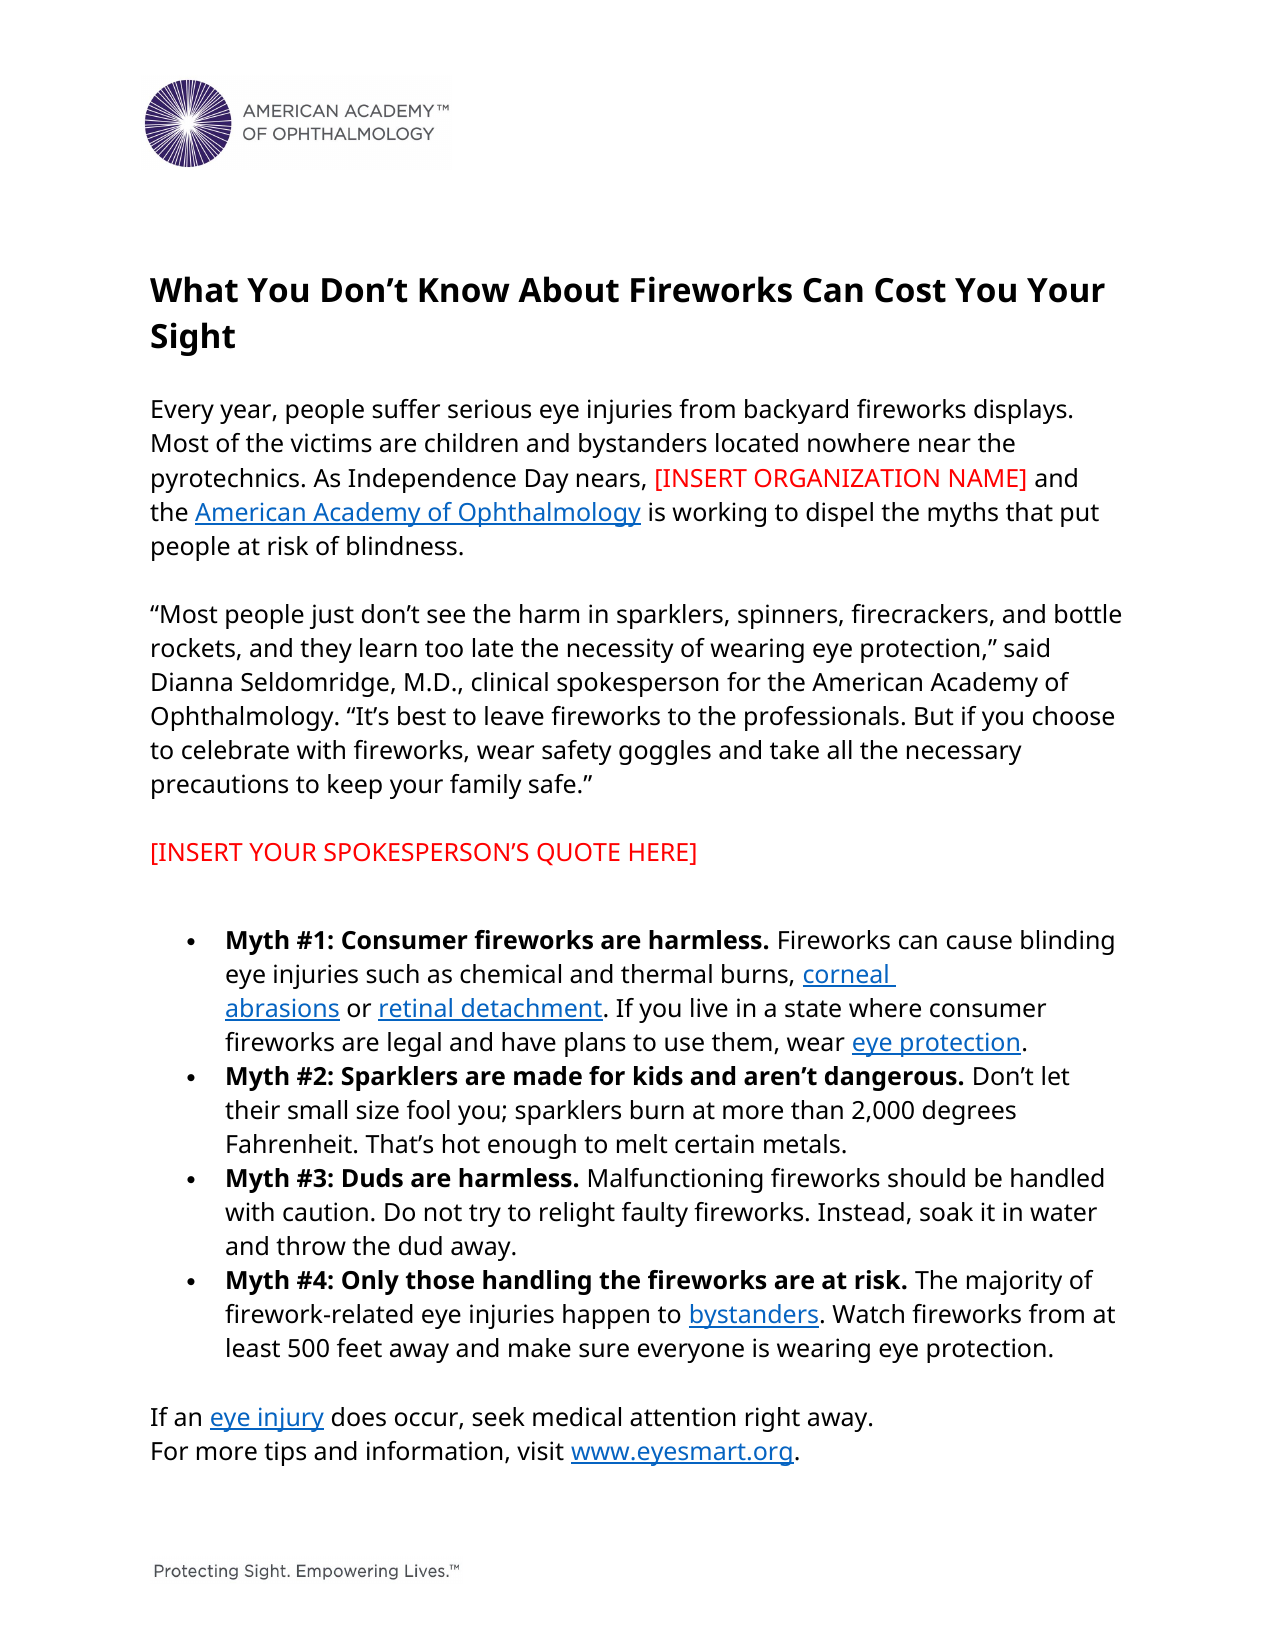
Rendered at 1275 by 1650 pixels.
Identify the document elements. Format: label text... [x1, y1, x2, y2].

list Myth #1: Consumer fireworks are harmless. Fireworks can cause blinding eye injuries such as chemical and thermal burns, corneal abrasions or retinal detachment. If you live in a state where consumer fireworks are legal and have plans to use them, wear eye protection. [187, 922, 1125, 1059]
text Every year, people suffer serious eye injuries from backyard fireworks displays. Most of the victims are children and bystanders located nowhere near the pyrotechnics. As Independence Day nears, [INSERT ORGANIZATION NAME] and the American Academy of Ophthalmology is working to dispel the myths that put people at risk of blindness. [150, 392, 1125, 562]
list Myth #4: Only those handling the fireworks are at risk. The majority of firework-related eye injuries happen to bystanders. Watch fireworks from at least 500 feet away and make sure everyone is wearing eye protection. [187, 1263, 1125, 1365]
text For more tips and information, visit www.eyesmart.org. [150, 1433, 1125, 1501]
text What You Don’t Know About Fireworks Can Cost You Your Sight [150, 267, 1125, 358]
picture [150, 1556, 463, 1584]
list Myth #2: Sparklers are made for kids and aren’t dangerous. Don’t let their small size fool you; sparklers burn at more than 2,000 degrees Fahrenheit. That’s hot enough to melt certain metals. [187, 1059, 1125, 1161]
text If an eye injury does occur, seek medical attention right away. [150, 1399, 1125, 1433]
list [INSERT YOUR SPOKESPERSON’S QUOTE HERE] [150, 835, 1125, 869]
text “Most people just don’t see the harm in sparklers, spinners, firecrackers, and bottle rockets, and they learn too late the necessity of wearing eye protection,” said Dianna Seldomridge, M.D., clinical spokesperson for the American Academy of Ophthalmology. “It’s best to leave fireworks to the professionals. But if you choose to celebrate with fireworks, wear safety goggles and take all the necessary precautions to keep your family safe.” [150, 596, 1125, 801]
list Myth #3: Duds are harmless. Malfunctioning fireworks should be handled with caution. Do not try to relight faulty fireworks. Instead, soak it in water and throw the dud away. [187, 1161, 1125, 1263]
picture [140, 75, 453, 170]
